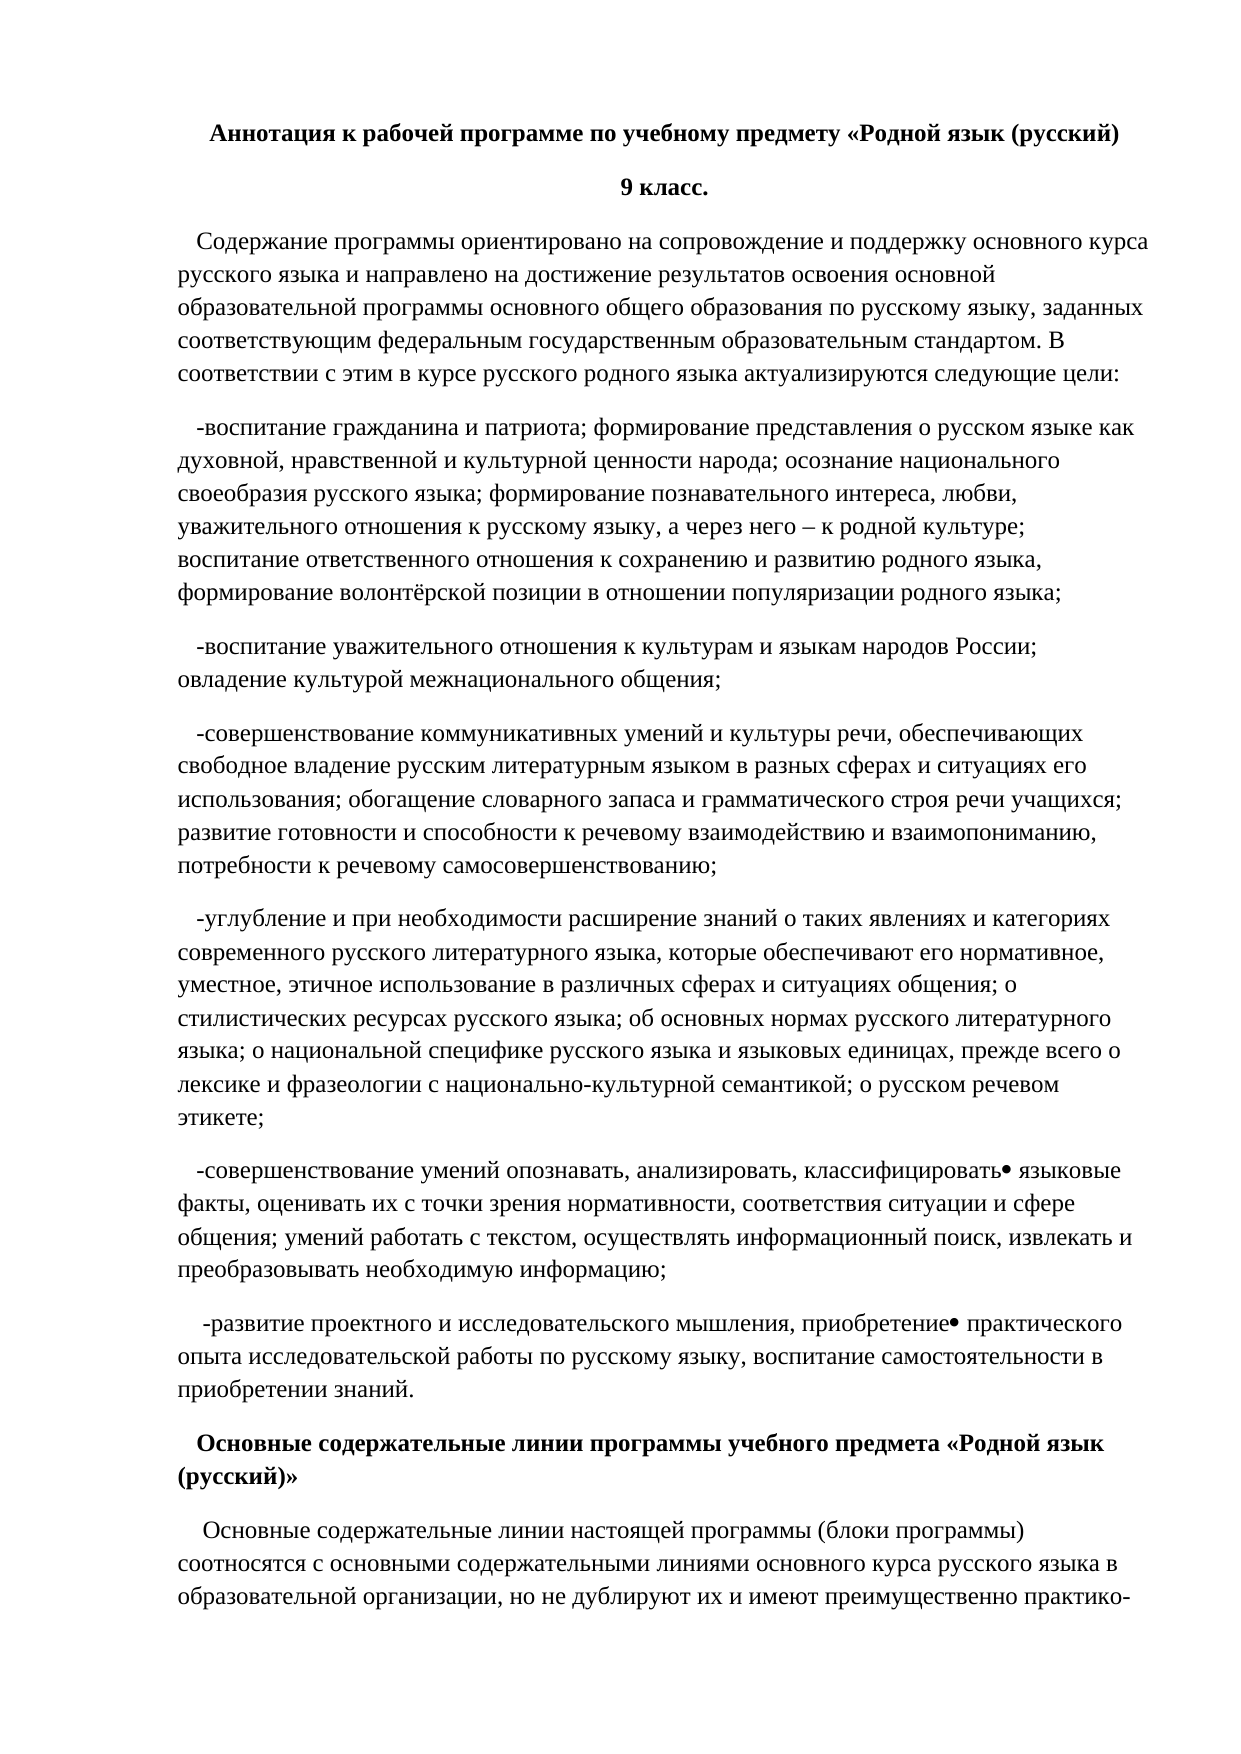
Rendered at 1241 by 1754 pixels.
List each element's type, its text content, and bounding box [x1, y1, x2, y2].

text -углубление и при необходимости расширение знаний о таких явлениях и категориях современного русского литературного языка, которые обеспечивают его нормативное, уместное, этичное использование в различных сферах и ситуациях общения; о стилистических ресурсах русского языка; об основных нормах русского литературного языка; о национальной специфике русского языка и языковых единицах, прежде всего о лексике и фразеологии с национально-культурной семантикой; о русском речевом этикете; [177, 903, 1152, 1130]
text Основные содержательные линии программы учебного предмета «Родной язык (русский)» [177, 1428, 1152, 1490]
text Содержание программы ориентировано на сопровождение и поддержку основного курса русского языка и направлено на достижение результатов освоения основной образовательной программы основного общего образования по русскому языку, заданных соответствующим федеральным государственным образовательным стандартом. В соответствии с этим в курсе русского родного языка актуализируются следующие цели: [177, 226, 1152, 387]
text -воспитание гражданина и патриота; формирование представления о русском языке как духовной, нравственной и культурной ценности народа; осознание национального своеобразия русского языка; формирование познавательного интереса, любви, уважительного отношения к русскому языку, а через него – к родной культуре; воспитание ответственного отношения к сохранению и развитию родного языка, формирование волонтёрской позиции в отношении популяризации родного языка; [177, 412, 1152, 606]
text -воспитание уважительного отношения к культурам и языкам народов России; овладение культурой межнационального общения; [177, 631, 1152, 692]
text Аннотация к рабочей программе по учебному предмету «Родной язык (русский) [177, 118, 1152, 147]
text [177, 1515, 1152, 1610]
text -совершенствование умений опознавать, анализировать, классифицировать языковые факты, оценивать их с точки зрения нормативности, соответствия ситуации и сфере общения; умений работать с текстом, осуществлять информационный поиск, извлекать и преобразовывать необходимую информацию; [177, 1156, 1152, 1283]
text 9 класс. [177, 172, 1152, 201]
text -развитие проектного и исследовательского мышления, приобретение практического опыта исследовательской работы по русскому языку, воспитание самостоятельности в приобретении знаний. [177, 1308, 1152, 1403]
text -совершенствование коммуникативных умений и культуры речи, обеспечивающих свободное владение русским литературным языком в разных сферах и ситуациях его использования; обогащение словарного запаса и грамматического строя речи учащихся; развитие готовности и способности к речевому взаимодействию и взаимопониманию, потребности к речевому самосовершенствованию; [177, 718, 1152, 878]
